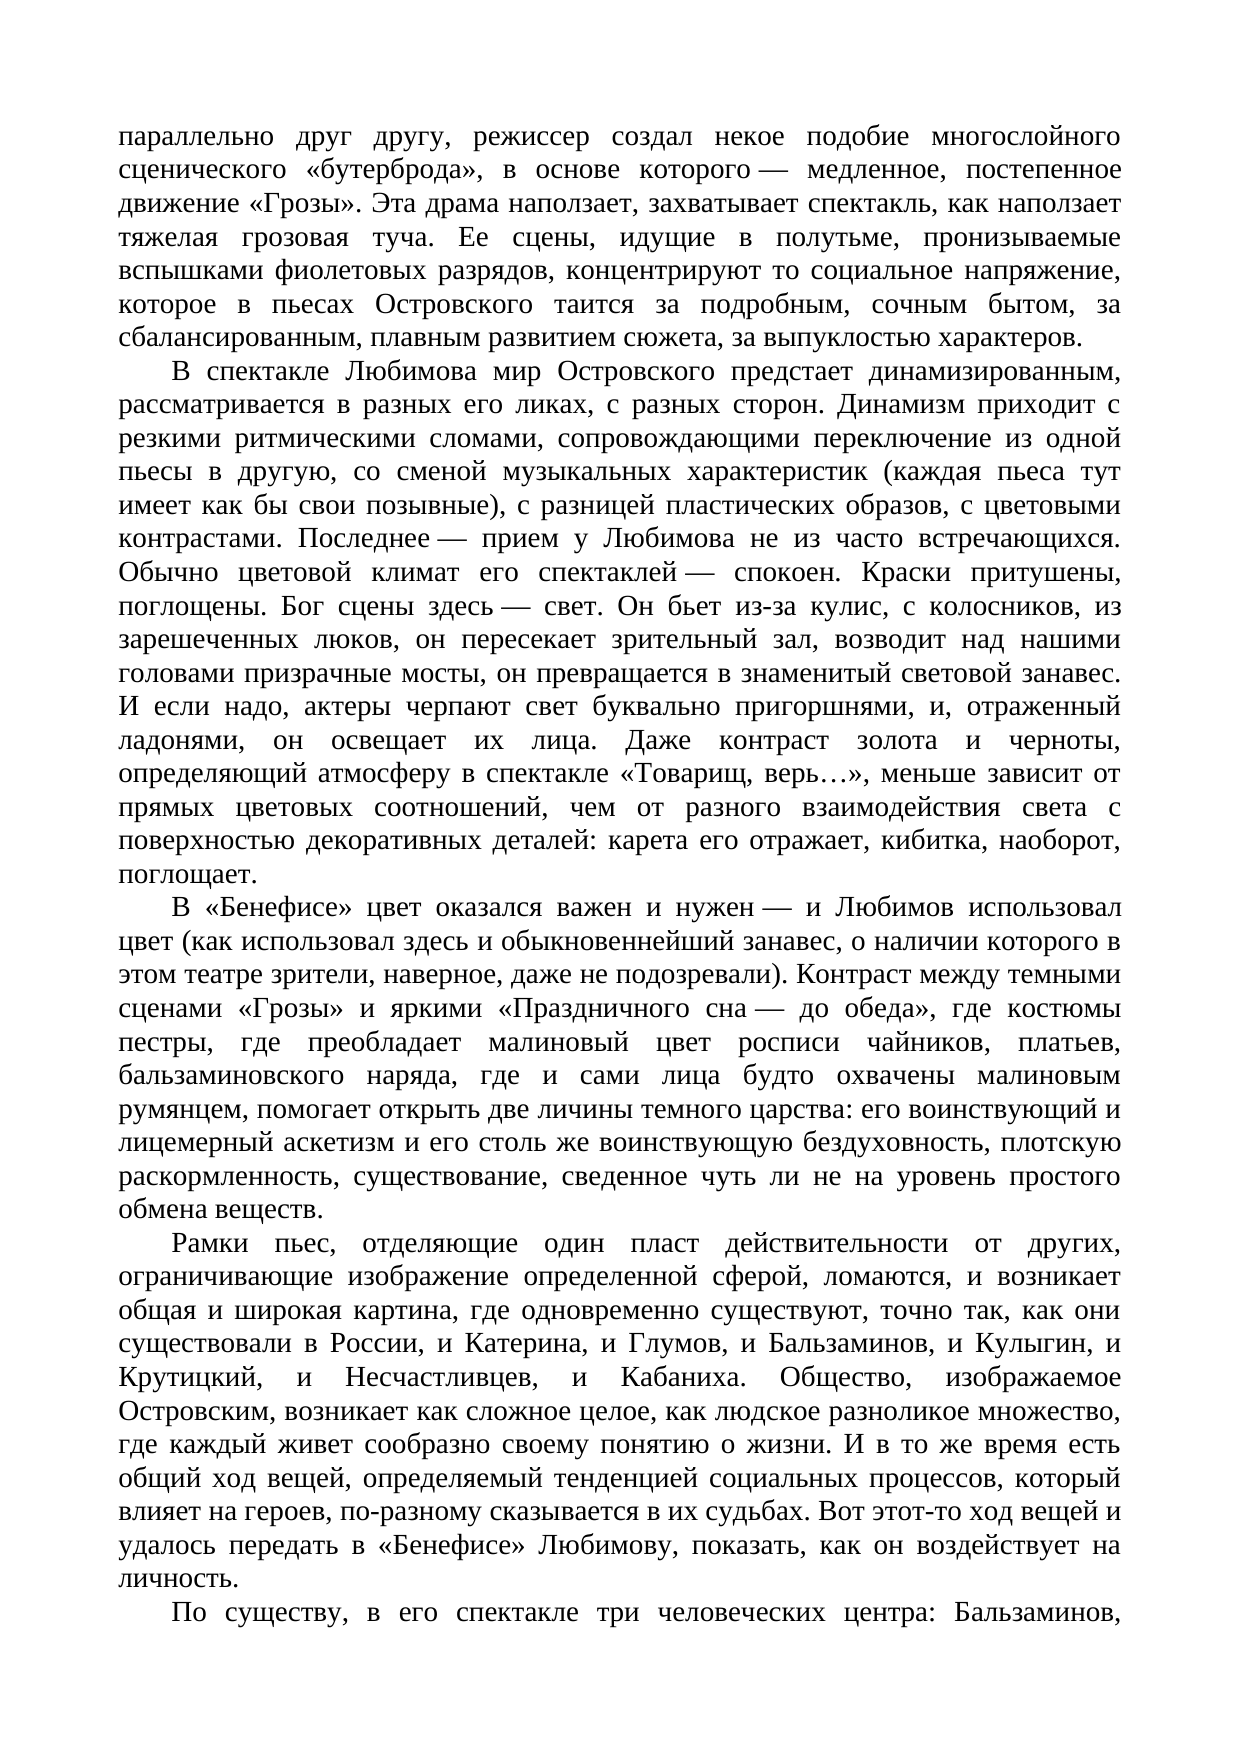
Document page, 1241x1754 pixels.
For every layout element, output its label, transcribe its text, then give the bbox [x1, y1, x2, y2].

text Рамки пьес, отделяющие один пласт действительности от других, ограничивающие изображение определенной сферой, ломаются, и возникает общая и широкая картина, где одновременно существуют, точно так, как они существовали в России, и Катерина, и Глумов, и Бальзаминов, и Кулыгин, и Крутицкий, и Несчастливцев, и Кабаниха. Общество, изображаемое Островским, возникает как сложное целое, как людское разноликое множество, где каждый живет сообразно своему понятию о жизни. И в то же время есть общий ход вещей, определяемый тенденцией социальных процессов, который влияет на героев, по-разному сказывается в их судьбах. Вот этот-то ход вещей и удалось передать в «Бенефисе» Любимову, показать, как он воздействует на личность. [118, 1225, 1122, 1594]
text В спектакле Любимова мир Островского предстает динамизированным, рассматривается в разных его ликах, с разных сторон. Динамизм приходит с резкими ритмическими сломами, сопровождающими переключение из одной пьесы в другую, со сменой музыкальных характеристик (каждая пьеса тут имеет как бы свои позывные), с разницей пластических образов, с цветовыми контрастами. Последнее — прием у Любимова не из часто встречающихся. Обычно цветовой климат его спектаклей — спокоен. Краски притушены, поглощены. Бог сцены здесь — свет. Он бьет {156} из-за кулис, с колосников, из зарешеченных люков, он пересекает зрительный зал, возводит над нашими головами призрачные мосты, он превращается в знаменитый световой занавес. И если надо, актеры черпают свет буквально пригоршнями, и, отраженный ладонями, он освещает их лица. Даже контраст золота и черноты, определяющий атмосферу в спектакле «Товарищ, верь…», меньше зависит от прямых цветовых соотношений, чем от разного взаимодействия света с поверхностью декоративных деталей: карета его отражает, кибитка, наоборот, поглощает. [118, 353, 1122, 889]
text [118, 118, 1122, 353]
text В «Бенефисе» цвет оказался важен и нужен — и Любимов использовал цвет (как использовал здесь и обыкновеннейший занавес, о наличии которого в этом театре зрители, наверное, даже не подозревали). Контраст между темными сценами «Грозы» и яркими «Праздничного сна — до обеда», где костюмы пестры, где преобладает малиновый цвет росписи чайников, платьев, бальзаминовского наряда, где и сами лица будто охвачены малиновым румянцем, помогает открыть две личины темного царства: его воинствующий и лицемерный аскетизм и его столь же воинствующую бездуховность, плотскую раскормленность, существование, сведенное чуть ли не на уровень простого обмена веществ. [118, 889, 1122, 1225]
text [118, 1594, 1122, 1627]
